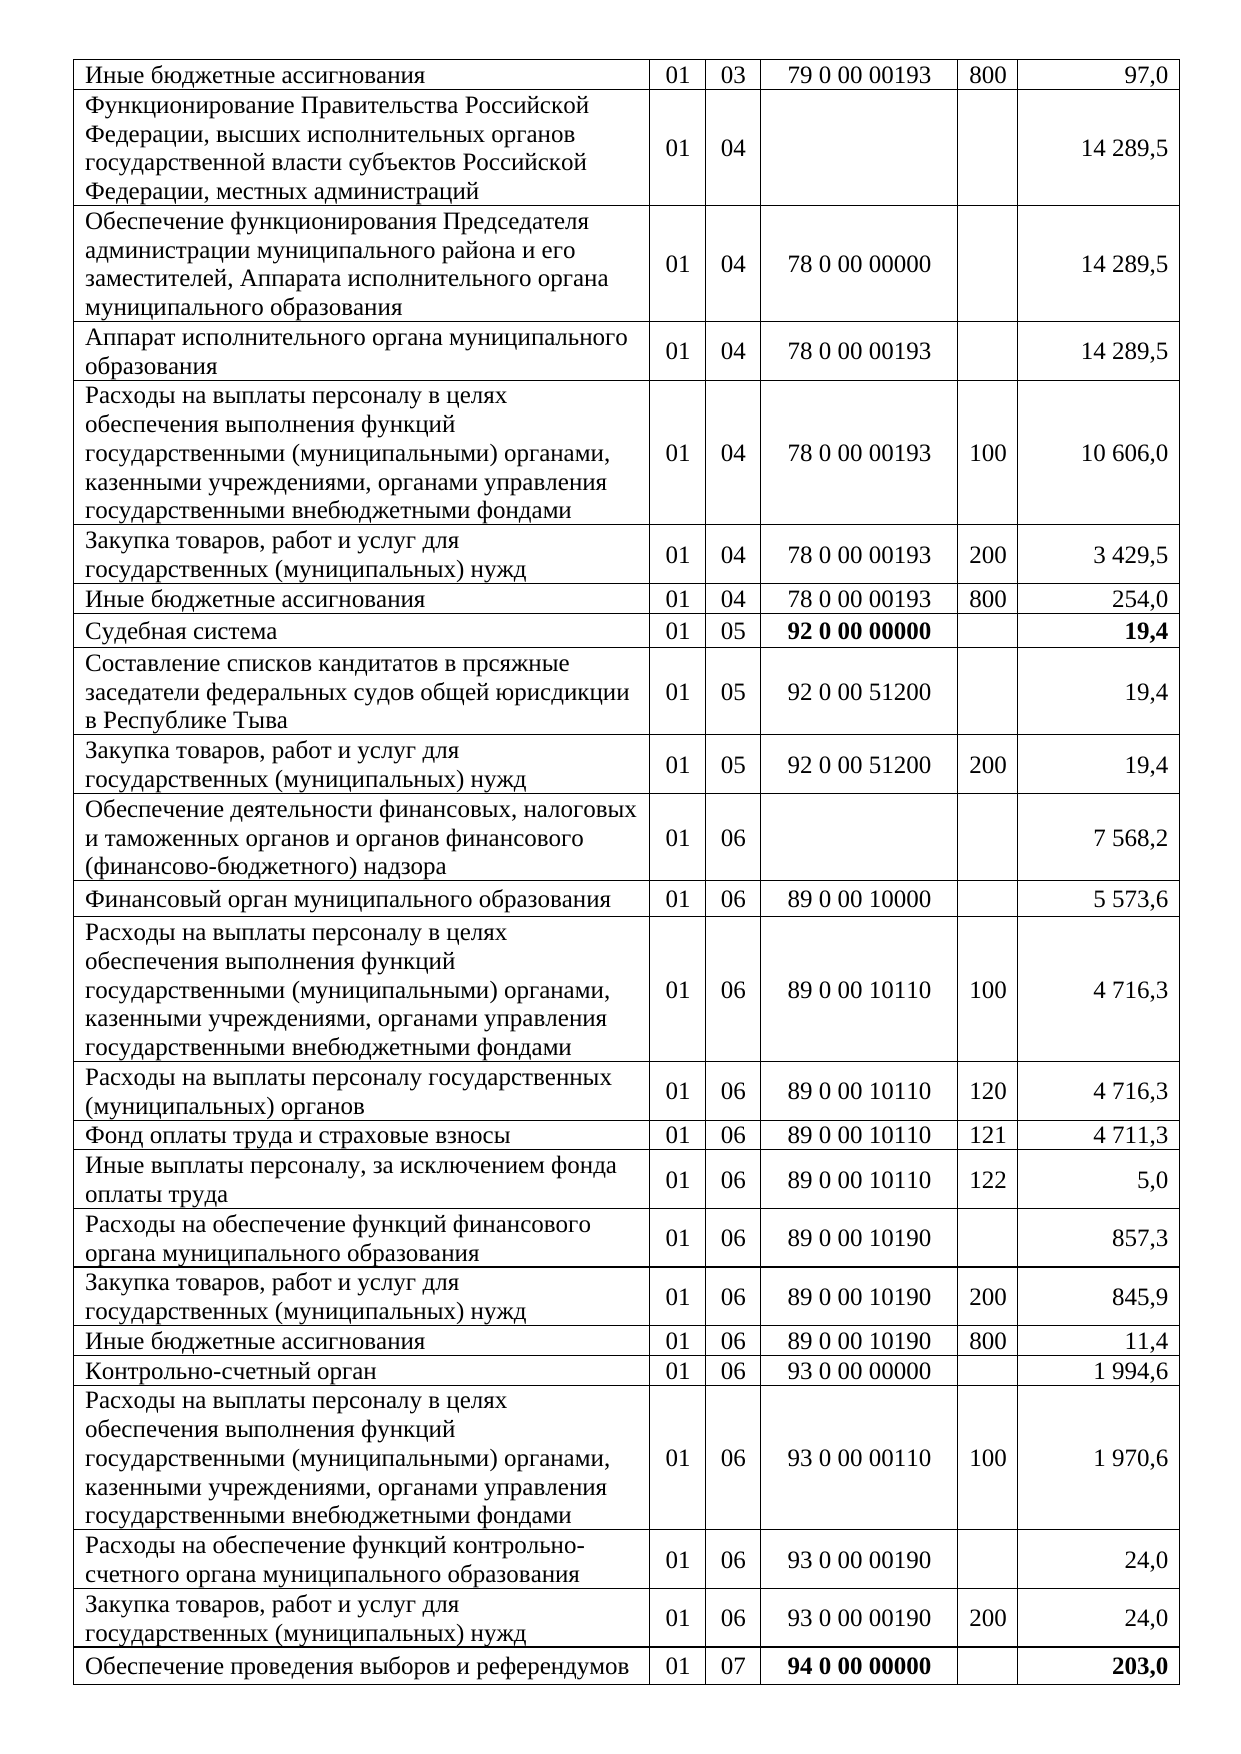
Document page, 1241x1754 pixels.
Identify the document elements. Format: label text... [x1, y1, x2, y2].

table_cell 93 0 00 00000 [761, 1356, 957, 1384]
table_cell 01 [650, 1530, 705, 1588]
table_cell 06 [706, 1121, 760, 1149]
table_cell 01 [650, 1589, 705, 1646]
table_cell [74, 1589, 649, 1646]
table_cell 800 [958, 1326, 1017, 1355]
table_cell 93 0 00 00190 [761, 1589, 957, 1646]
table_cell [958, 881, 1017, 916]
table_cell 89 0 00 10190 [761, 1209, 957, 1266]
table_cell 01 [650, 794, 705, 880]
table_cell 06 [706, 1356, 760, 1384]
table_cell 3 429,5 [1018, 525, 1179, 583]
table_cell [958, 206, 1017, 321]
table_cell Контрольно-счетный орган [74, 1356, 649, 1384]
table_cell 92 0 00 00000 [761, 614, 957, 647]
table_cell 01 [650, 1268, 705, 1325]
table_cell 93 0 00 00110 [761, 1386, 957, 1529]
table_cell Иные бюджетные ассигнования [74, 1326, 649, 1355]
table_cell 97,0 [1018, 60, 1179, 89]
table_cell 89 0 00 10190 [761, 1326, 957, 1355]
table_cell [958, 90, 1017, 205]
table_cell 79 0 00 00193 [761, 60, 957, 89]
table_cell [958, 794, 1017, 880]
table_cell 1 994,6 [1018, 1356, 1179, 1384]
table_cell 254,0 [1018, 584, 1179, 613]
table_cell 24,0 [1018, 1589, 1179, 1646]
table_cell 06 [706, 1530, 760, 1588]
table_cell 89 0 00 10110 [761, 1150, 957, 1208]
table_cell 06 [706, 1150, 760, 1208]
table_cell 01 [650, 90, 705, 205]
table_cell 203,0 [1018, 1648, 1179, 1684]
table_cell 01 [650, 1356, 705, 1384]
table_cell Иные выплаты персоналу, за исключением фонда оплаты труда [74, 1150, 649, 1208]
table_cell Закупка товаров, работ и услуг для государственных (муниципальных) нужд [74, 1268, 649, 1325]
table_cell 100 [958, 1386, 1017, 1529]
table_cell Закупка товаров, работ и услуг для государственных (муниципальных) нужд [74, 525, 649, 583]
table_cell [958, 648, 1017, 734]
table_cell 01 [650, 1648, 705, 1684]
table_cell [761, 90, 957, 205]
table_cell [958, 1530, 1017, 1588]
table_cell 06 [706, 881, 760, 916]
table_cell 89 0 00 10110 [761, 1121, 957, 1149]
table_cell 19,4 [1018, 648, 1179, 734]
table_cell 89 0 00 10110 [761, 917, 957, 1061]
table_cell 89 0 00 10000 [761, 881, 957, 916]
table_cell Судебная система [74, 614, 649, 647]
table_cell 857,3 [1018, 1209, 1179, 1266]
table_cell 7 568,2 [1018, 794, 1179, 880]
table_cell 10 606,0 [1018, 381, 1179, 524]
table_cell Расходы на обеспечение функций контрольно-счетного органа муниципального образования [74, 1530, 649, 1588]
table_cell 14 289,5 [1018, 206, 1179, 321]
table_cell [761, 794, 957, 880]
table_cell 5,0 [1018, 1150, 1179, 1208]
table_cell 92 0 00 51200 [761, 735, 957, 793]
table_cell 06 [706, 1062, 760, 1119]
table_cell 121 [958, 1121, 1017, 1149]
table_cell 04 [706, 525, 760, 583]
table_cell Фонд оплаты труда и страховые взносы [74, 1121, 649, 1149]
table_cell 05 [706, 735, 760, 793]
table_cell 100 [958, 917, 1017, 1061]
table_cell [958, 1648, 1017, 1684]
table_cell 78 0 00 00193 [761, 381, 957, 524]
table_cell 04 [706, 90, 760, 205]
table_cell Финансовый орган муниципального образования [74, 881, 649, 916]
table_cell 94 0 00 00000 [761, 1648, 957, 1684]
table_cell 07 [706, 1648, 760, 1684]
table_cell 1 970,6 [1018, 1386, 1179, 1529]
table_cell 06 [706, 1326, 760, 1355]
table_cell 01 [650, 1062, 705, 1119]
table_cell 800 [958, 60, 1017, 89]
table_cell 78 0 00 00193 [761, 584, 957, 613]
table_cell 01 [650, 1150, 705, 1208]
table_cell 01 [650, 381, 705, 524]
table_cell 05 [706, 614, 760, 647]
table_cell [958, 614, 1017, 647]
table_cell [958, 1356, 1017, 1384]
table_cell Обеспечение деятельности финансовых, налоговых и таможенных органов и органов финансового (финансово-бюджетного) надзора [74, 794, 649, 880]
table_cell 800 [958, 584, 1017, 613]
table_cell 01 [650, 735, 705, 793]
table_cell 03 [706, 60, 760, 89]
table_cell 01 [650, 584, 705, 613]
table_cell 200 [958, 735, 1017, 793]
table_cell 845,9 [1018, 1268, 1179, 1325]
table_cell 100 [958, 381, 1017, 524]
table_cell 06 [706, 794, 760, 880]
table_cell 24,0 [1018, 1530, 1179, 1588]
table_cell 78 0 00 00000 [761, 206, 957, 321]
table_cell 01 [650, 1121, 705, 1149]
table_cell 200 [958, 1589, 1017, 1646]
table_cell 04 [706, 584, 760, 613]
table_cell 89 0 00 10190 [761, 1268, 957, 1325]
table_cell Расходы на обеспечение функций финансового органа муниципального образования [74, 1209, 649, 1266]
table_cell 14 289,5 [1018, 90, 1179, 205]
table_cell 200 [958, 1268, 1017, 1325]
table_cell 05 [706, 648, 760, 734]
table_cell 06 [706, 1209, 760, 1266]
table_cell 01 [650, 648, 705, 734]
table_cell 01 [650, 206, 705, 321]
table_cell Составление списков кандитатов в прсяжные заседатели федеральных судов общей юрисдикции в Республике Тыва [74, 648, 649, 734]
table_cell 01 [650, 917, 705, 1061]
table_cell 93 0 00 00190 [761, 1530, 957, 1588]
table_cell 06 [706, 1268, 760, 1325]
table_cell 122 [958, 1150, 1017, 1208]
table_cell 120 [958, 1062, 1017, 1119]
table_cell 04 [706, 206, 760, 321]
table_cell 06 [706, 917, 760, 1061]
table_cell 01 [650, 1386, 705, 1529]
table_cell 01 [650, 525, 705, 583]
table_cell 200 [958, 525, 1017, 583]
table_cell 01 [650, 60, 705, 89]
table_cell 01 [650, 881, 705, 916]
table_cell 92 0 00 51200 [761, 648, 957, 734]
table_cell Иные бюджетные ассигнования [74, 60, 649, 89]
table_cell 19,4 [1018, 735, 1179, 793]
table_cell 89 0 00 10110 [761, 1062, 957, 1119]
table_cell 06 [706, 1386, 760, 1529]
table_cell 4 716,3 [1018, 1062, 1179, 1119]
table_cell 14 289,5 [1018, 322, 1179, 379]
table_cell Функционирование Правительства Российской Федерации, высших исполнительных органов государственной власти субъектов Российской Федерации, местных администраций [74, 90, 649, 205]
table_cell 01 [650, 1209, 705, 1266]
table_cell [958, 1209, 1017, 1266]
table_cell 4 711,3 [1018, 1121, 1179, 1149]
table_cell 78 0 00 00193 [761, 322, 957, 379]
table_cell Обеспечение проведения выборов и референдумов [74, 1648, 649, 1684]
table_cell 01 [650, 614, 705, 647]
table_cell 5 573,6 [1018, 881, 1179, 916]
table_cell 06 [706, 1589, 760, 1646]
table_cell Аппарат исполнительного органа муниципального образования [74, 322, 649, 379]
table_cell [958, 322, 1017, 379]
table_cell 01 [650, 1326, 705, 1355]
table_cell 04 [706, 322, 760, 379]
table_cell Закупка товаров, работ и услуг для государственных (муниципальных) нужд [74, 735, 649, 793]
table_cell 4 716,3 [1018, 917, 1179, 1061]
table_cell 11,4 [1018, 1326, 1179, 1355]
table_cell Иные бюджетные ассигнования [74, 584, 649, 613]
table_cell 78 0 00 00193 [761, 525, 957, 583]
table_cell Расходы на выплаты персоналу государственных (муниципальных) органов [74, 1062, 649, 1119]
table_cell 01 [650, 322, 705, 379]
table_cell 04 [706, 381, 760, 524]
table_cell 19,4 [1018, 614, 1179, 647]
table_cell Обеспечение функционирования Председателя администрации муниципального района и его заместителей, Аппарата исполнительного органа муниципального образования [74, 206, 649, 321]
